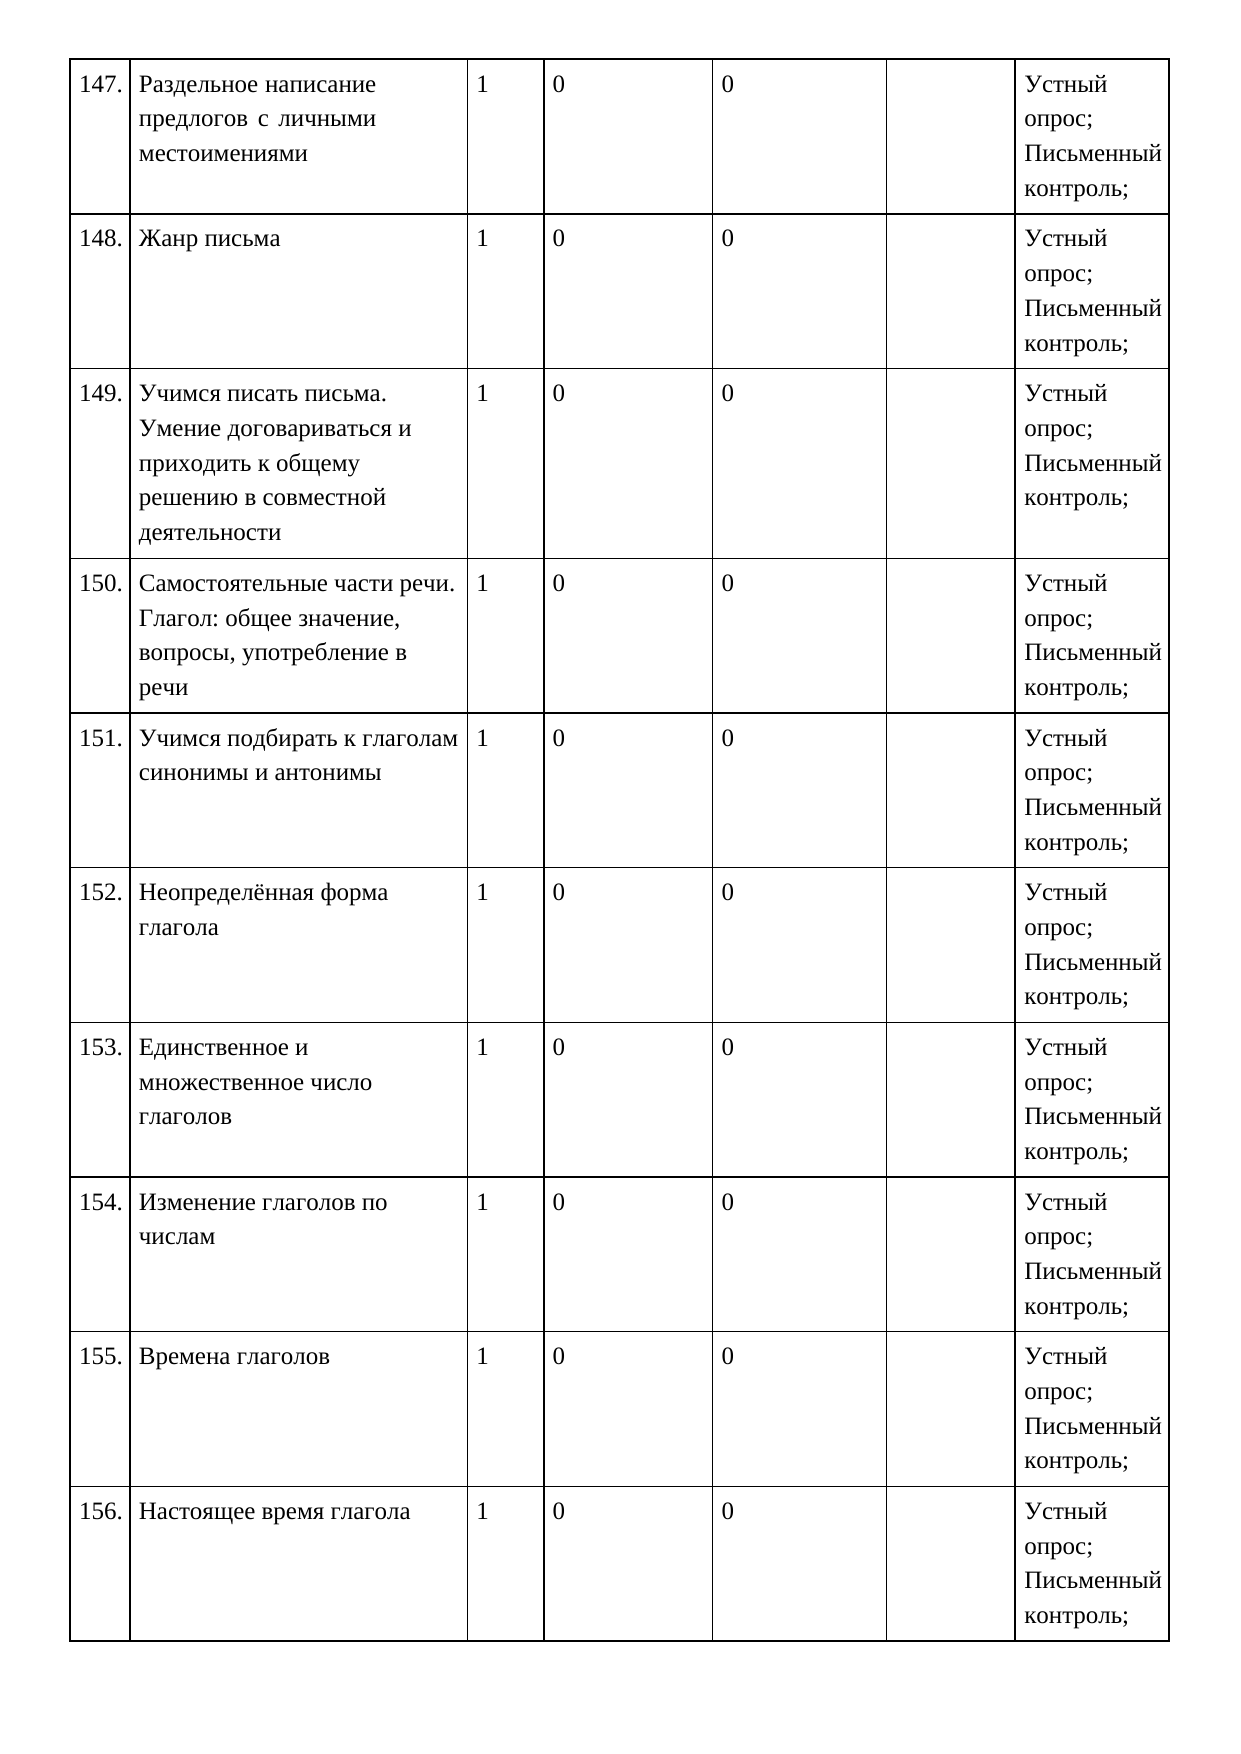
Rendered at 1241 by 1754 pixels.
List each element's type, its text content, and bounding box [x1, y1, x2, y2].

table_cell [887, 369, 1014, 557]
table_cell 0 [713, 1332, 886, 1486]
table_cell Неопределённая форма глагола [131, 868, 467, 1021]
table_cell 150. [71, 559, 129, 712]
table_cell [887, 1178, 1014, 1331]
table_cell Учимся писать письма. Умение договариваться и приходить к общему решению в совместной деятельности [131, 369, 467, 557]
table_cell Устный опрос; Письменный контроль; [1016, 559, 1168, 712]
table_cell Устный опрос; Письменный контроль; [1016, 714, 1168, 867]
table_cell 153. [71, 1023, 129, 1176]
table_cell [887, 1332, 1014, 1486]
table_cell Устный опрос; Письменный контроль; [1016, 369, 1168, 557]
table_header 0 [545, 60, 712, 213]
table_cell Изменение глаголов по числам [131, 1178, 467, 1331]
table_cell 0 [545, 1178, 712, 1331]
table_cell 0 [713, 1487, 886, 1640]
table_cell [887, 215, 1014, 368]
table_cell Настоящее время глагола [131, 1487, 467, 1640]
table_cell Единственное и множественное число глаголов [131, 1023, 467, 1176]
table_cell 1 [468, 1487, 543, 1640]
table_cell 0 [545, 369, 712, 557]
table_cell Устный опрос; Письменный контроль; [1016, 1487, 1168, 1640]
table_header Раздельное написание предлогов с личными местоимениями [131, 60, 467, 213]
table_cell 151. [71, 714, 129, 867]
table_cell [887, 1487, 1014, 1640]
table_cell 0 [545, 215, 712, 368]
table_cell 0 [713, 1023, 886, 1176]
table_cell Устный опрос; Письменный контроль; [1016, 1332, 1168, 1486]
table_header [887, 60, 1014, 213]
table_cell 0 [545, 559, 712, 712]
table_cell Устный опрос; Письменный контроль; [1016, 868, 1168, 1021]
table_cell 1 [468, 1023, 543, 1176]
table_cell [887, 1023, 1014, 1176]
table_cell 0 [713, 1178, 886, 1331]
table_cell 1 [468, 868, 543, 1021]
table_header 1 [468, 60, 543, 213]
table_cell 0 [545, 1332, 712, 1486]
table_cell 149. [71, 369, 129, 557]
table_cell 0 [545, 1487, 712, 1640]
table_cell [887, 868, 1014, 1021]
table_cell 0 [713, 714, 886, 867]
table_cell 0 [545, 868, 712, 1021]
table_cell 1 [468, 1332, 543, 1486]
table_cell 152. [71, 868, 129, 1021]
table_cell 0 [713, 868, 886, 1021]
table_cell Устный опрос; Письменный контроль; [1016, 1023, 1168, 1176]
table_cell Учимся подбирать к глаголам синонимы и антонимы [131, 714, 467, 867]
table_cell 0 [713, 369, 886, 557]
table_cell 1 [468, 215, 543, 368]
table_cell 0 [713, 559, 886, 712]
table_cell Самостоятельные части речи. Глагол: общее значение, вопросы, употребление в речи [131, 559, 467, 712]
table_cell 0 [545, 714, 712, 867]
table_header 147. [71, 60, 129, 213]
table_cell [887, 714, 1014, 867]
table_cell 1 [468, 369, 543, 557]
table_cell 156. [71, 1487, 129, 1640]
table_cell 1 [468, 714, 543, 867]
table_cell Устный опрос; Письменный контроль; [1016, 215, 1168, 368]
table_cell 1 [468, 1178, 543, 1331]
table_cell Времена глаголов [131, 1332, 467, 1486]
table_cell 154. [71, 1178, 129, 1331]
table_header Устный опрос; Письменный контроль; [1016, 60, 1168, 213]
table_cell Жанр письма [131, 215, 467, 368]
table_header 0 [713, 60, 886, 213]
table_cell 148. [71, 215, 129, 368]
table_cell 0 [545, 1023, 712, 1176]
table_cell 1 [468, 559, 543, 712]
table_cell 0 [713, 215, 886, 368]
table_cell Устный опрос; Письменный контроль; [1016, 1178, 1168, 1331]
table_cell [887, 559, 1014, 712]
table_cell 155. [71, 1332, 129, 1486]
